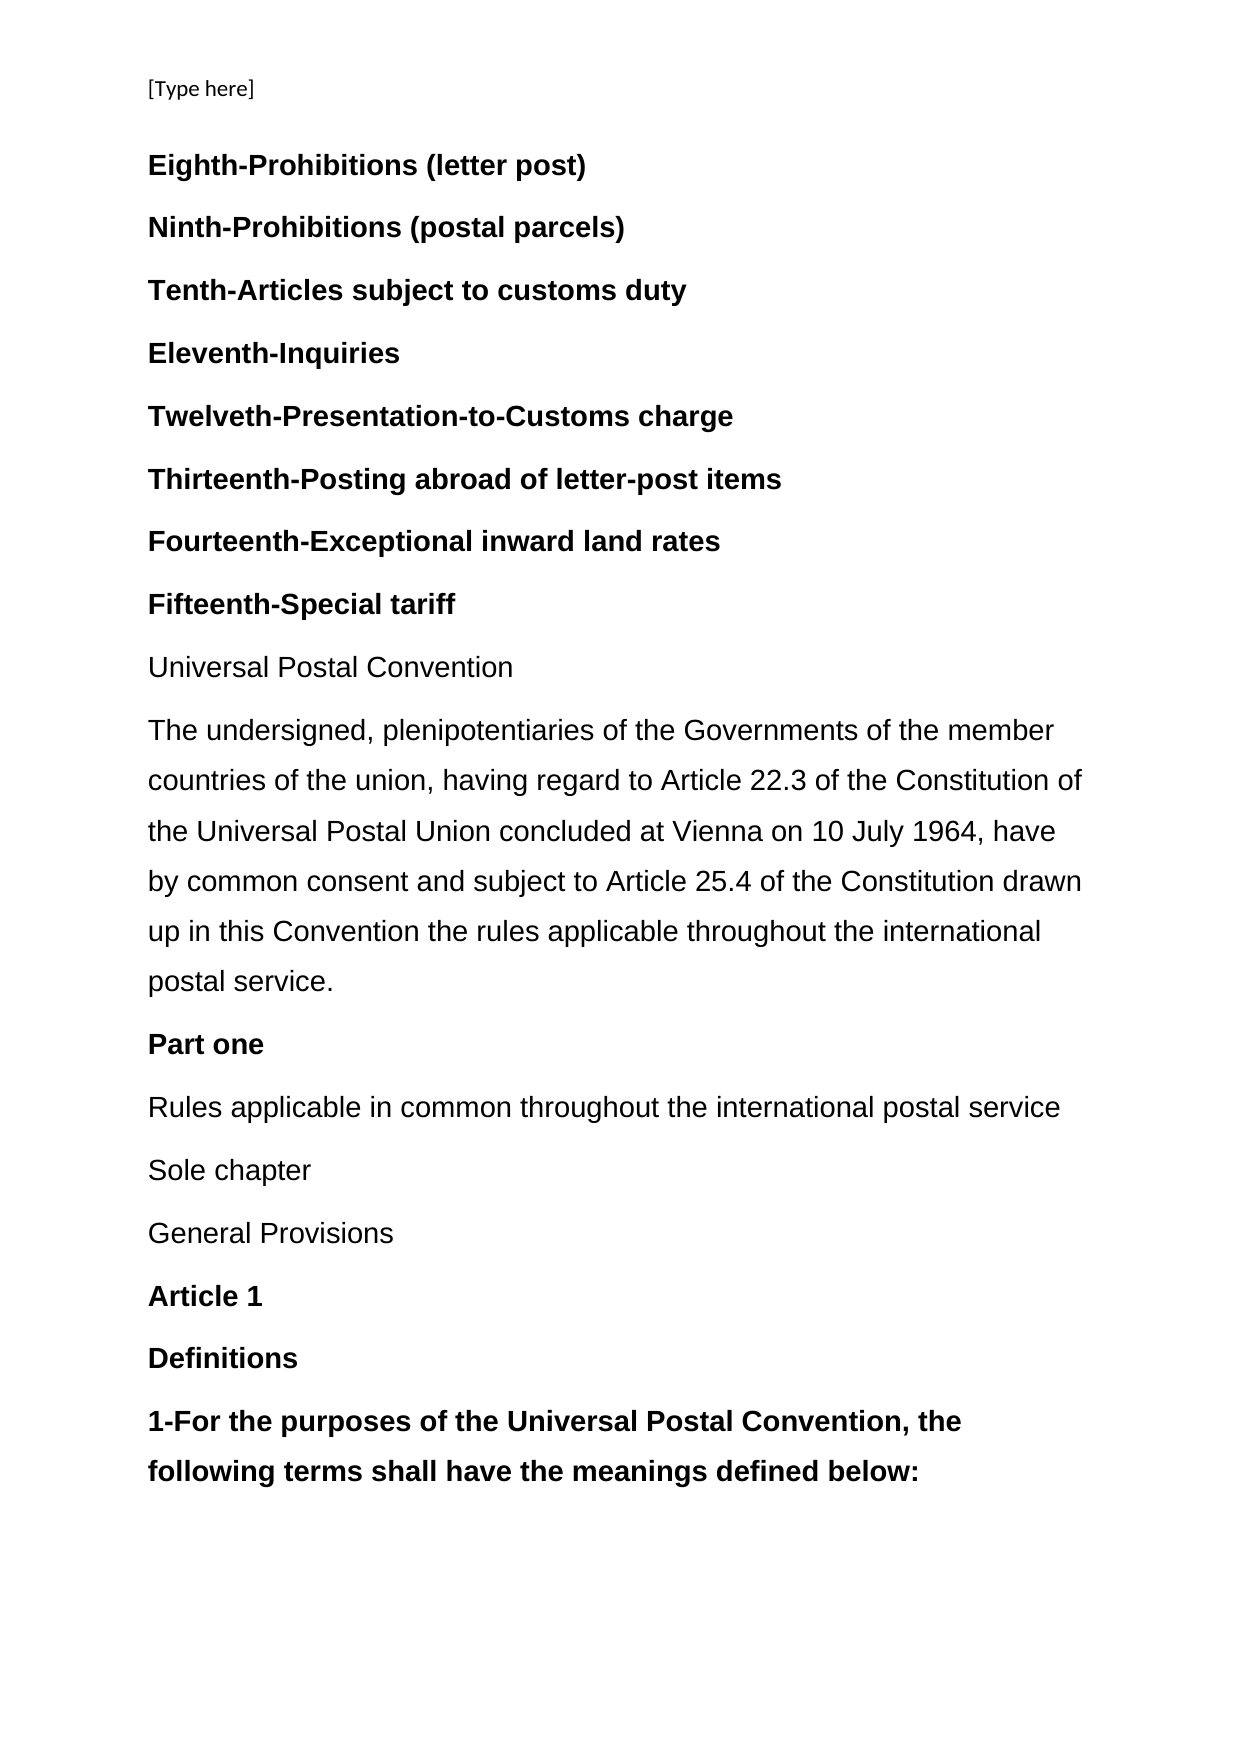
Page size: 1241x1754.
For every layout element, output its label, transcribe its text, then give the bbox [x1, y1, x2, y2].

text Fourteenth-Exceptional inward land rates [148, 524, 1093, 558]
text Eighth-Prohibitions (letter post) [148, 148, 1093, 181]
text The undersigned, plenipotentiaries of the Governments of the member countries of the union, having regard to Article 22.3 of the Constitution of the Universal Postal Union concluded at Vienna on 10 July 1964, have by common consent and subject to Article 25.4 of the Constitution drawn up in this Convention the rules applicable throughout the international postal service. [148, 713, 1093, 998]
text Eleventh-Inquiries [148, 336, 1093, 369]
text Ninth-Prohibitions (postal parcels) [148, 210, 1093, 244]
text Universal Postal Convention [148, 650, 1093, 684]
text Tenth-Articles subject to customs duty [148, 273, 1093, 307]
text Article 1 [148, 1278, 1093, 1312]
text Twelveth-Presentation-to-Customs charge [148, 399, 1093, 432]
text Thirteenth-Posting abroad of letter-post items [148, 462, 1093, 495]
text Part one [148, 1027, 1093, 1061]
text Sole chapter [148, 1153, 1093, 1186]
text Fifteenth-Special tariff [148, 587, 1093, 621]
text 1-For the purposes of the Universal Postal Convention, the following terms shall have the meanings defined below: [148, 1404, 1093, 1488]
text Rules applicable in common throughout the international postal service [148, 1090, 1093, 1124]
text Definitions [148, 1341, 1093, 1375]
text General Provisions [148, 1216, 1093, 1249]
